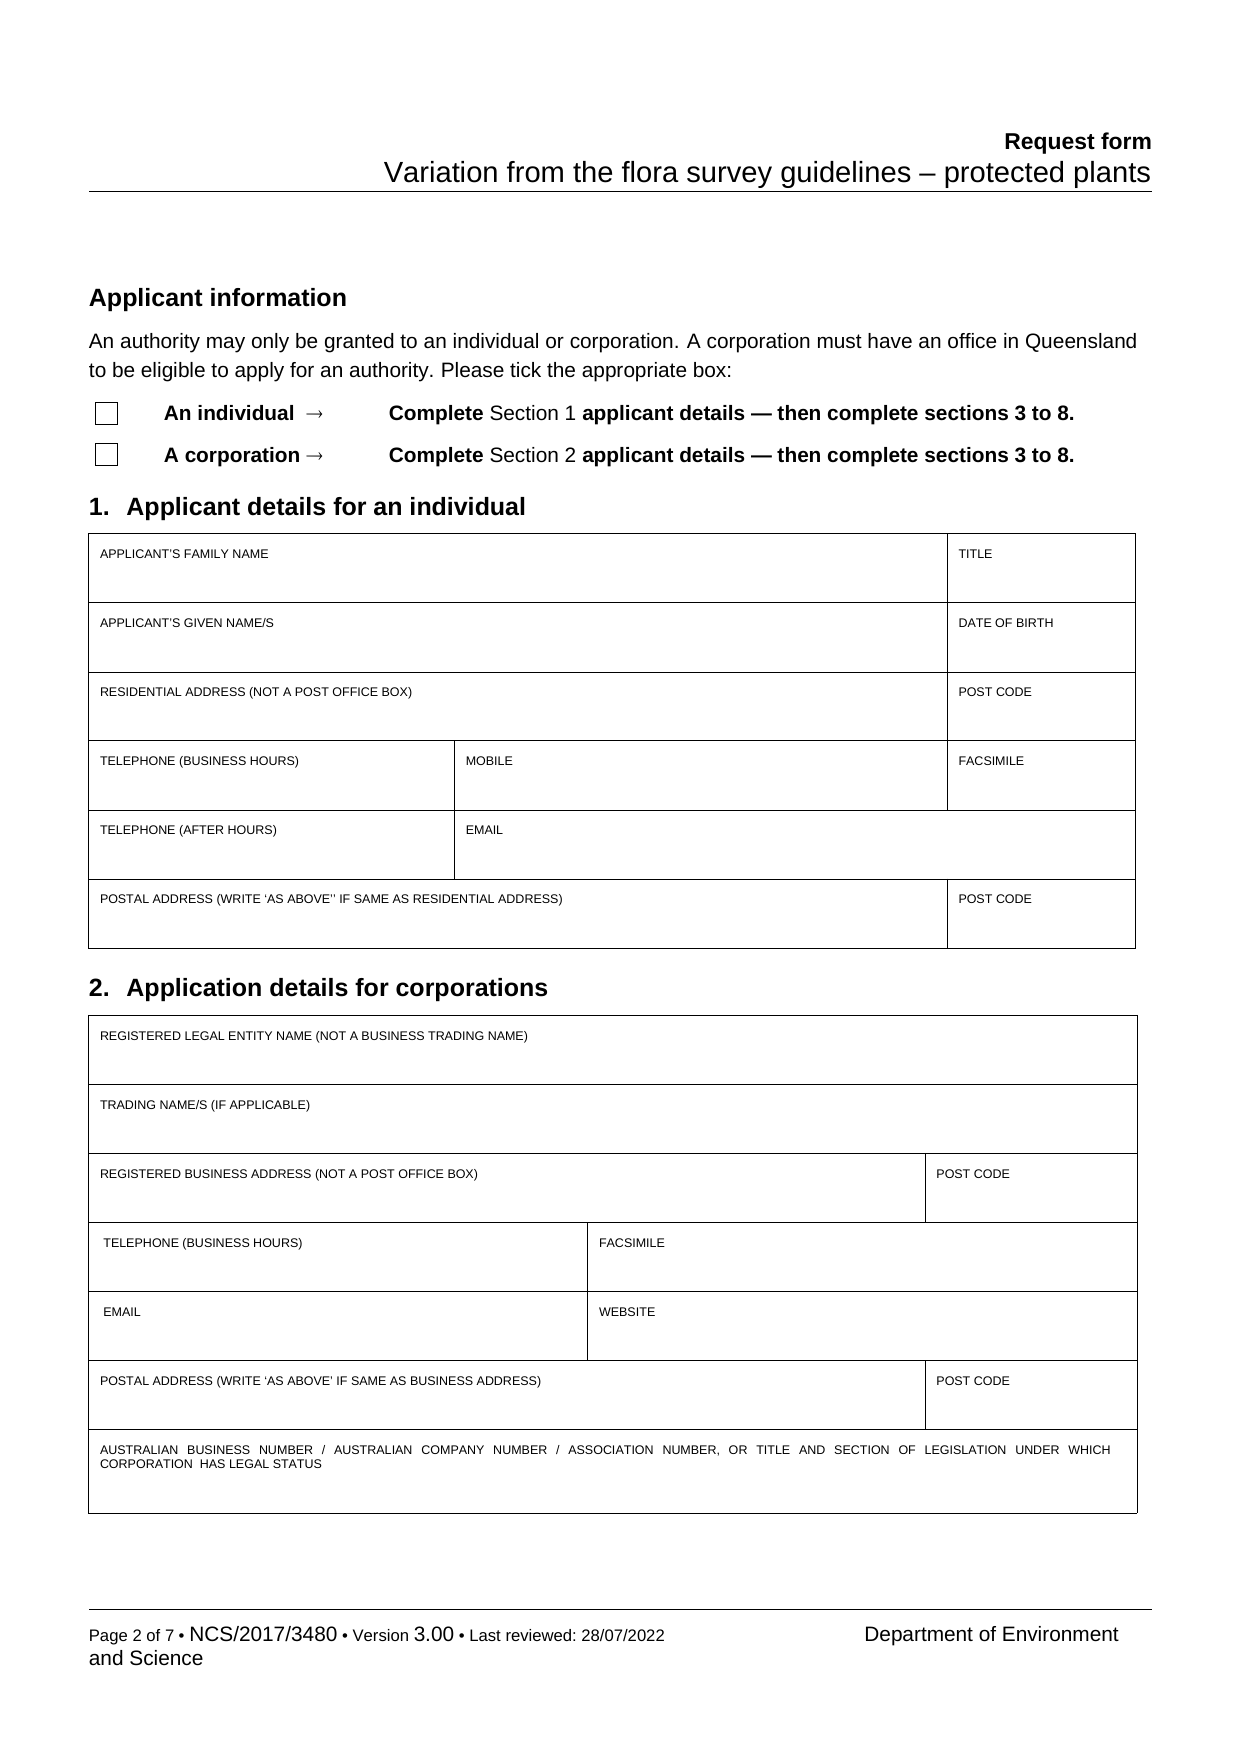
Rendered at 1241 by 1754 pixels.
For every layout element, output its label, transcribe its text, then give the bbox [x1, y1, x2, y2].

table_cell MOBILE [455, 741, 947, 809]
text Applicant information [89, 283, 1138, 312]
table_cell TELEPHONE (AFTER HOURS) [89, 811, 454, 878]
table_header APPLICANT’S FAMILY NAME [89, 534, 947, 602]
table_cell POST CODE [926, 1361, 1137, 1429]
table_cell trading NAME/s (if applicable) [89, 1085, 1137, 1153]
table_header registered legal ENTITY name (not a business trading name) [89, 1016, 1137, 1084]
table_cell TELEPHONE (BUSINESS HOURS) [89, 1223, 587, 1291]
table_cell APPLICANT’S GIVEN NAME/S [89, 603, 947, 671]
text A corporation Complete Section 2 applicant details — then complete sections 3 to 8. [89, 437, 1138, 467]
table_cell website [588, 1292, 1137, 1360]
table_cell DATE OF BIRTH [948, 603, 1135, 671]
table_cell FACSIMILE [948, 741, 1135, 809]
list Application details for corporations [89, 973, 1138, 1002]
text An authority may only be granted to an individual or corporation. A corporation must have an office in Queensland to be eligible to apply for an authority. Please tick the appropriate box: [89, 325, 1138, 383]
table_cell TELEPHONE (BUSINESS HOURS) [89, 741, 454, 809]
table_cell POSTAL ADDRESS (WRITE ‘AS ABOVE’’ IF SAME AS RESIDENTIAL ADDRESS) [89, 880, 947, 948]
table_cell POST CODE [948, 673, 1135, 740]
table_header TITLE [948, 534, 1135, 602]
text An individual Complete Section 1 applicant details — then complete sections 3 to 8. [89, 396, 1138, 425]
list Applicant details for an individual [89, 492, 1138, 521]
table_cell RESIDENTIAL ADDRESS (not a post office box) [89, 673, 947, 740]
table_cell REgistered business ADDRESS (not a post office box) [89, 1154, 925, 1222]
table_cell EMAIL [455, 811, 1135, 878]
table_cell POST CODE [926, 1154, 1137, 1222]
table_cell POSTAL ADDRESS (WRITE ‘AS ABOVE’ IF SAME AS business ADDRESS) [89, 1361, 925, 1429]
table_cell POST CODE [948, 880, 1135, 948]
table_cell FACSIMILE [588, 1223, 1137, 1291]
table_cell AUSTRALIAN business number / australian company number / association number, or title and section of legislation under which corporation has legal status [89, 1430, 1137, 1513]
table_cell eMAIL [89, 1292, 587, 1360]
